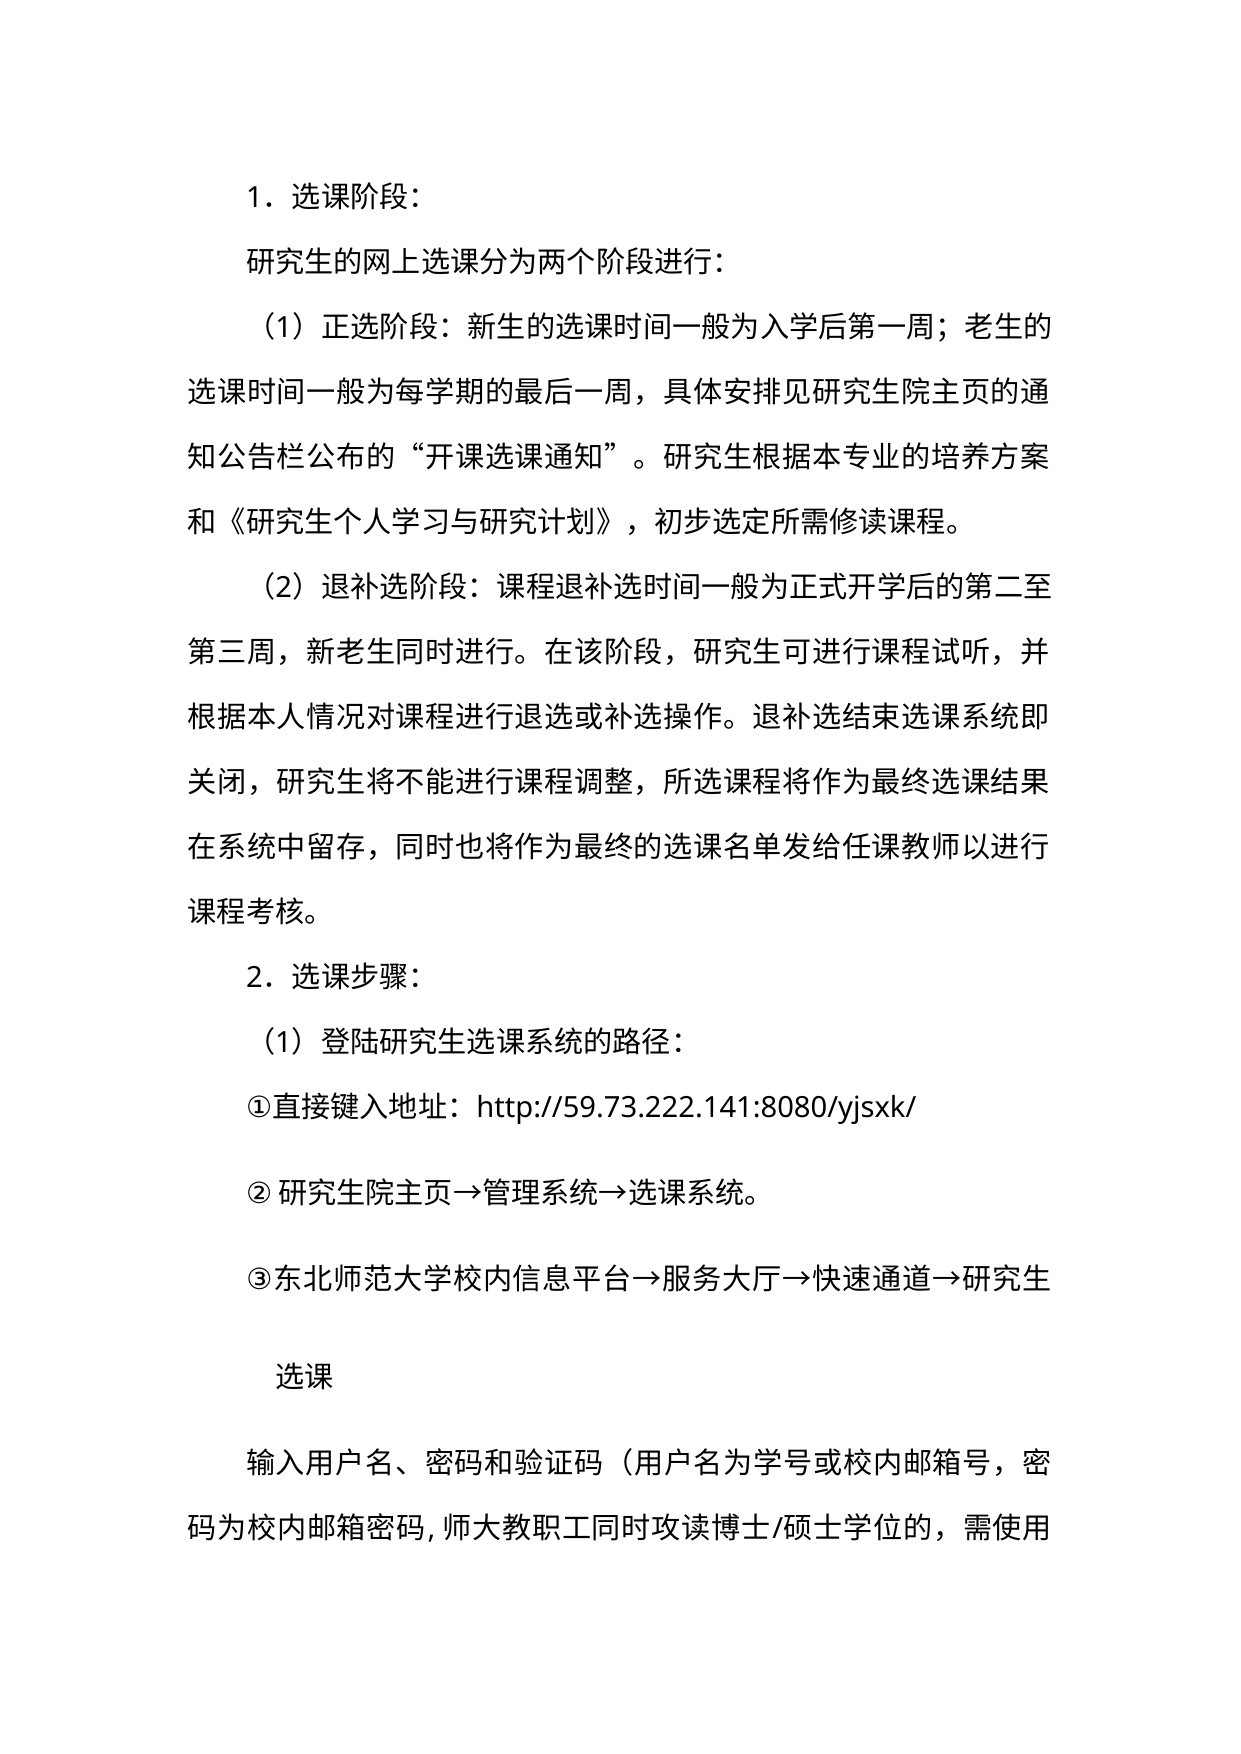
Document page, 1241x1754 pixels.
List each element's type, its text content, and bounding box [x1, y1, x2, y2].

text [187, 1428, 1053, 1558]
text 1．选课阶段： [187, 162, 1053, 227]
text （1）正选阶段：新生的选课时间一般为入学后第一周；老生的选课时间一般为每学期的最后一周，具体安排见研究生院主页的通知公告栏公布的“开课选课通知”。研究生根据本专业的培养方案和《研究生个人学习与研究计划》，初步选定所需修读课程。 [187, 292, 1053, 552]
text 2．选课步骤： [187, 942, 1053, 1007]
text （1）登陆研究生选课系统的路径： [187, 1007, 1053, 1072]
text 研究生的网上选课分为两个阶段进行： [187, 227, 1053, 292]
text ③东北师范大学校内信息平台→服务大厅→快速通道→研究生选课 [246, 1244, 1053, 1407]
text ②研究生院主页→管理系统→选课系统。 [187, 1158, 1053, 1223]
text （2）退补选阶段：课程退补选时间一般为正式开学后的第二至第三周，新老生同时进行。在该阶段，研究生可进行课程试听，并根据本人情况对课程进行退选或补选操作。退补选结束选课系统即关闭，研究生将不能进行课程调整，所选课程将作为最终选课结果在系统中留存，同时也将作为最终的选课名单发给任课教师以进行课程考核。 [187, 552, 1053, 942]
text ①直接键入地址：http://59.73.222.141:8080/yjsxk/ [187, 1072, 1053, 1137]
